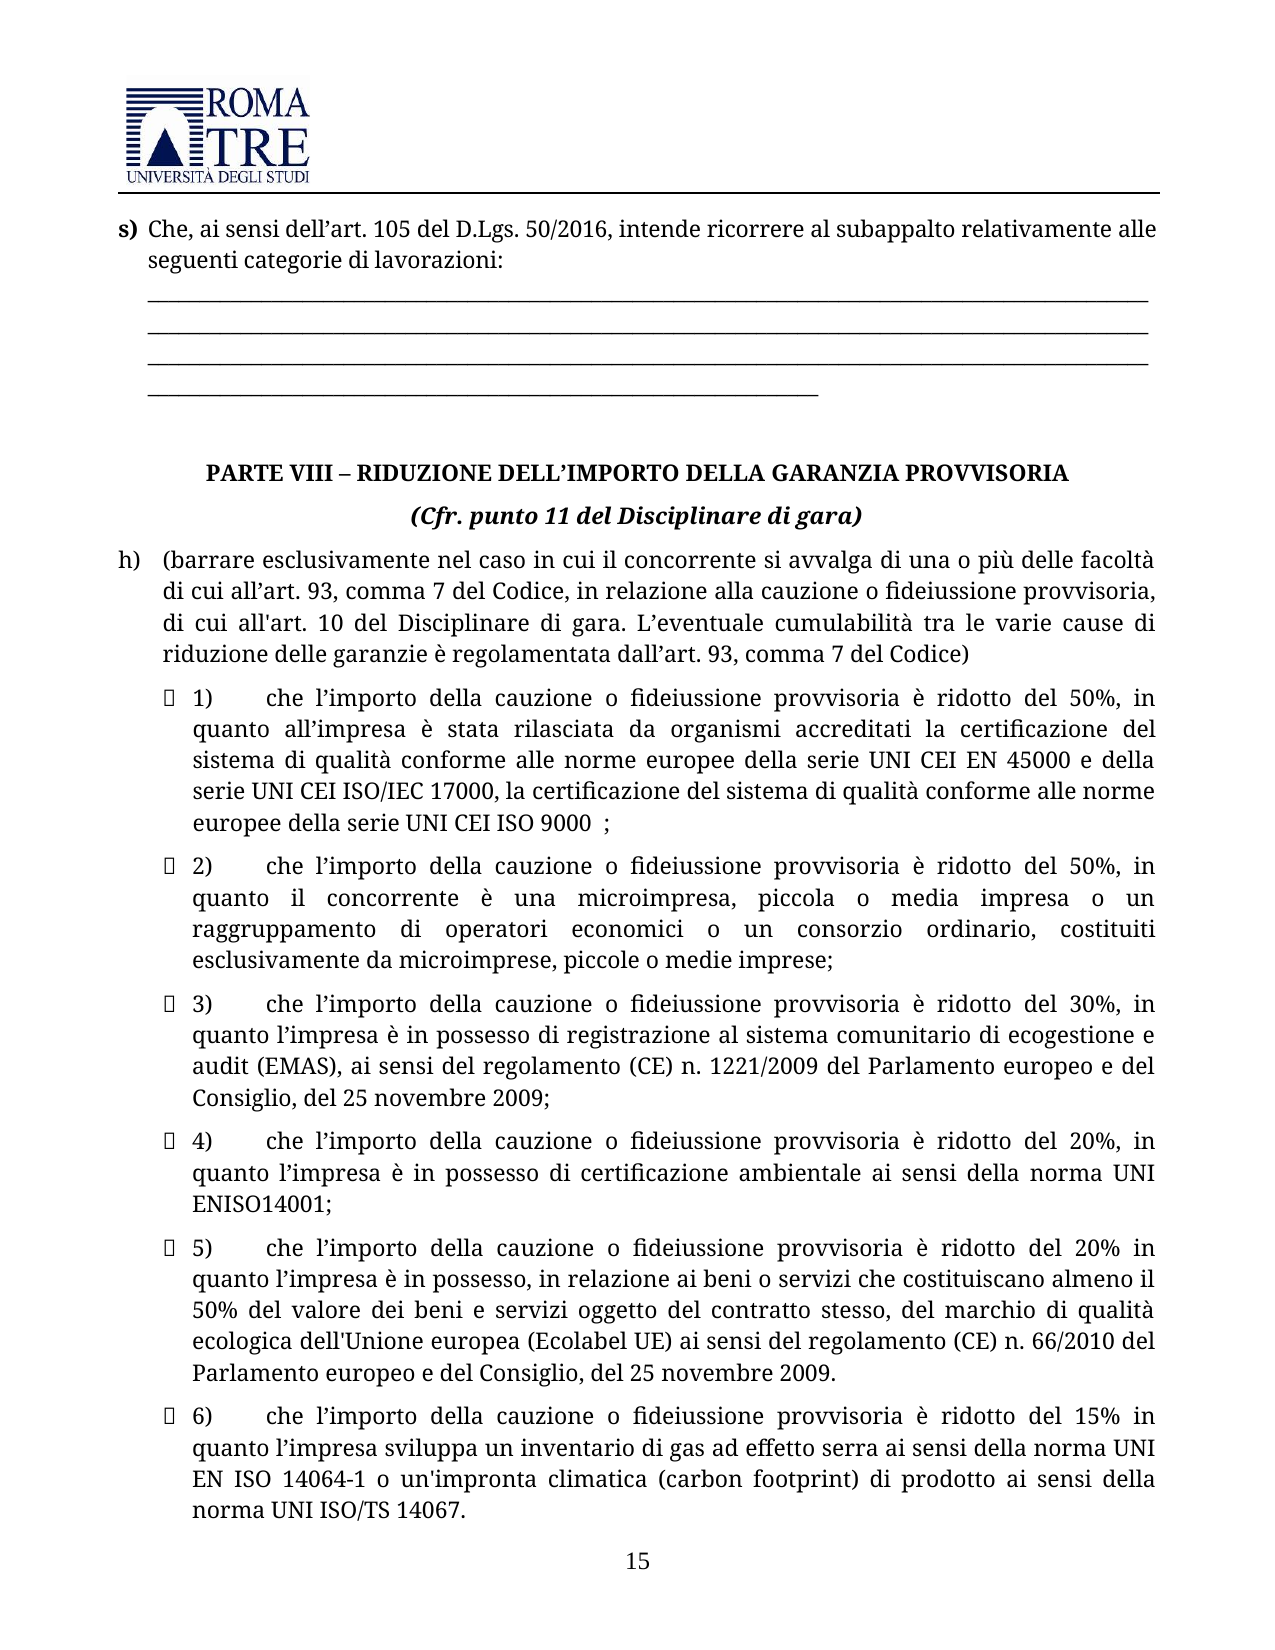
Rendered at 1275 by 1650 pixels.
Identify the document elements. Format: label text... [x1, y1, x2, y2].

text  3) che l’importo della cauzione o fideiussione provvisoria è ridotto del 30%, in quanto l’impresa è in possesso di registrazione al sistema comunitario di ecogestione e audit (EMAS), ai sensi del regolamento (CE) n. 1221/2009 del Parlamento europeo e del Consiglio, del 25 novembre 2009; [162, 988, 1157, 1113]
text  5) che l’importo della cauzione o fideiussione provvisoria è ridotto del 20% in quanto l’impresa è in possesso, in relazione ai beni o servizi che costituiscano almeno il 50% del valore dei beni e servizi oggetto del contratto stesso, del marchio di qualità ecologica dell'Unione europea (Ecolabel UE) ai sensi del regolamento (CE) n. 66/2010 del Parlamento europeo e del Consiglio, del 25 novembre 2009. [162, 1231, 1157, 1388]
text  4) che l’importo della cauzione o fideiussione provvisoria è ridotto del 20%, in quanto l’impresa è in possesso di certificazione ambientale ai sensi della norma UNI ENISO14001; [162, 1125, 1157, 1219]
text ____________________________________________________________________________________________________________________________________________________________________________________________________________________________________________________________________________________________________________________________________________________________________ [148, 275, 1157, 400]
text (Cfr. punto 11 del Disciplinare di gara) [118, 500, 1157, 531]
text PARTE VIII – RIDUZIONE DELL’IMPORTO DELLA GARANZIA PROVVISORIA [118, 456, 1157, 488]
text h) (barrare esclusivamente nel caso in cui il concorrente si avvalga di una o più delle facoltà di cui all’art. 93, comma 7 del Codice, in relazione alla cauzione o fideiussione provvisoria, di cui all'art. 10 del Disciplinare di gara. L’eventuale cumulabilità tra le varie cause di riduzione delle garanzie è regolamentata dall’art. 93, comma 7 del Codice) [118, 544, 1157, 669]
text  2) che l’importo della cauzione o fideiussione provvisoria è ridotto del 50%, in quanto il concorrente è una microimpresa, piccola o media impresa o un raggruppamento di operatori economici o un consorzio ordinario, costituiti esclusivamente da microimprese, piccole o medie imprese; [162, 850, 1157, 975]
list Che, ai sensi dell’art. 105 del D.Lgs. 50/2016, intende ricorrere al subappalto relativamente alle seguenti categorie di lavorazioni: [118, 213, 1157, 275]
text  6) che l’importo della cauzione o fideiussione provvisoria è ridotto del 15% in quanto l’impresa sviluppa un inventario di gas ad effetto serra ai sensi della norma UNI EN ISO 14064-1 o un'impronta climatica (carbon footprint) di prodotto ai sensi della norma UNI ISO/TS 14067. [162, 1400, 1157, 1525]
text  1) che l’importo della cauzione o fideiussione provvisoria è ridotto del 50%, in quanto all’impresa è stata rilasciata da organismi accreditati la certificazione del sistema di qualità conforme alle norme europee della serie UNI CEI EN 45000 e della serie UNI CEI ISO/IEC 17000, la certificazione del sistema di qualità conforme alle norme europee della serie UNI CEI ISO 9000 ; [162, 681, 1157, 838]
picture [126, 75, 311, 187]
